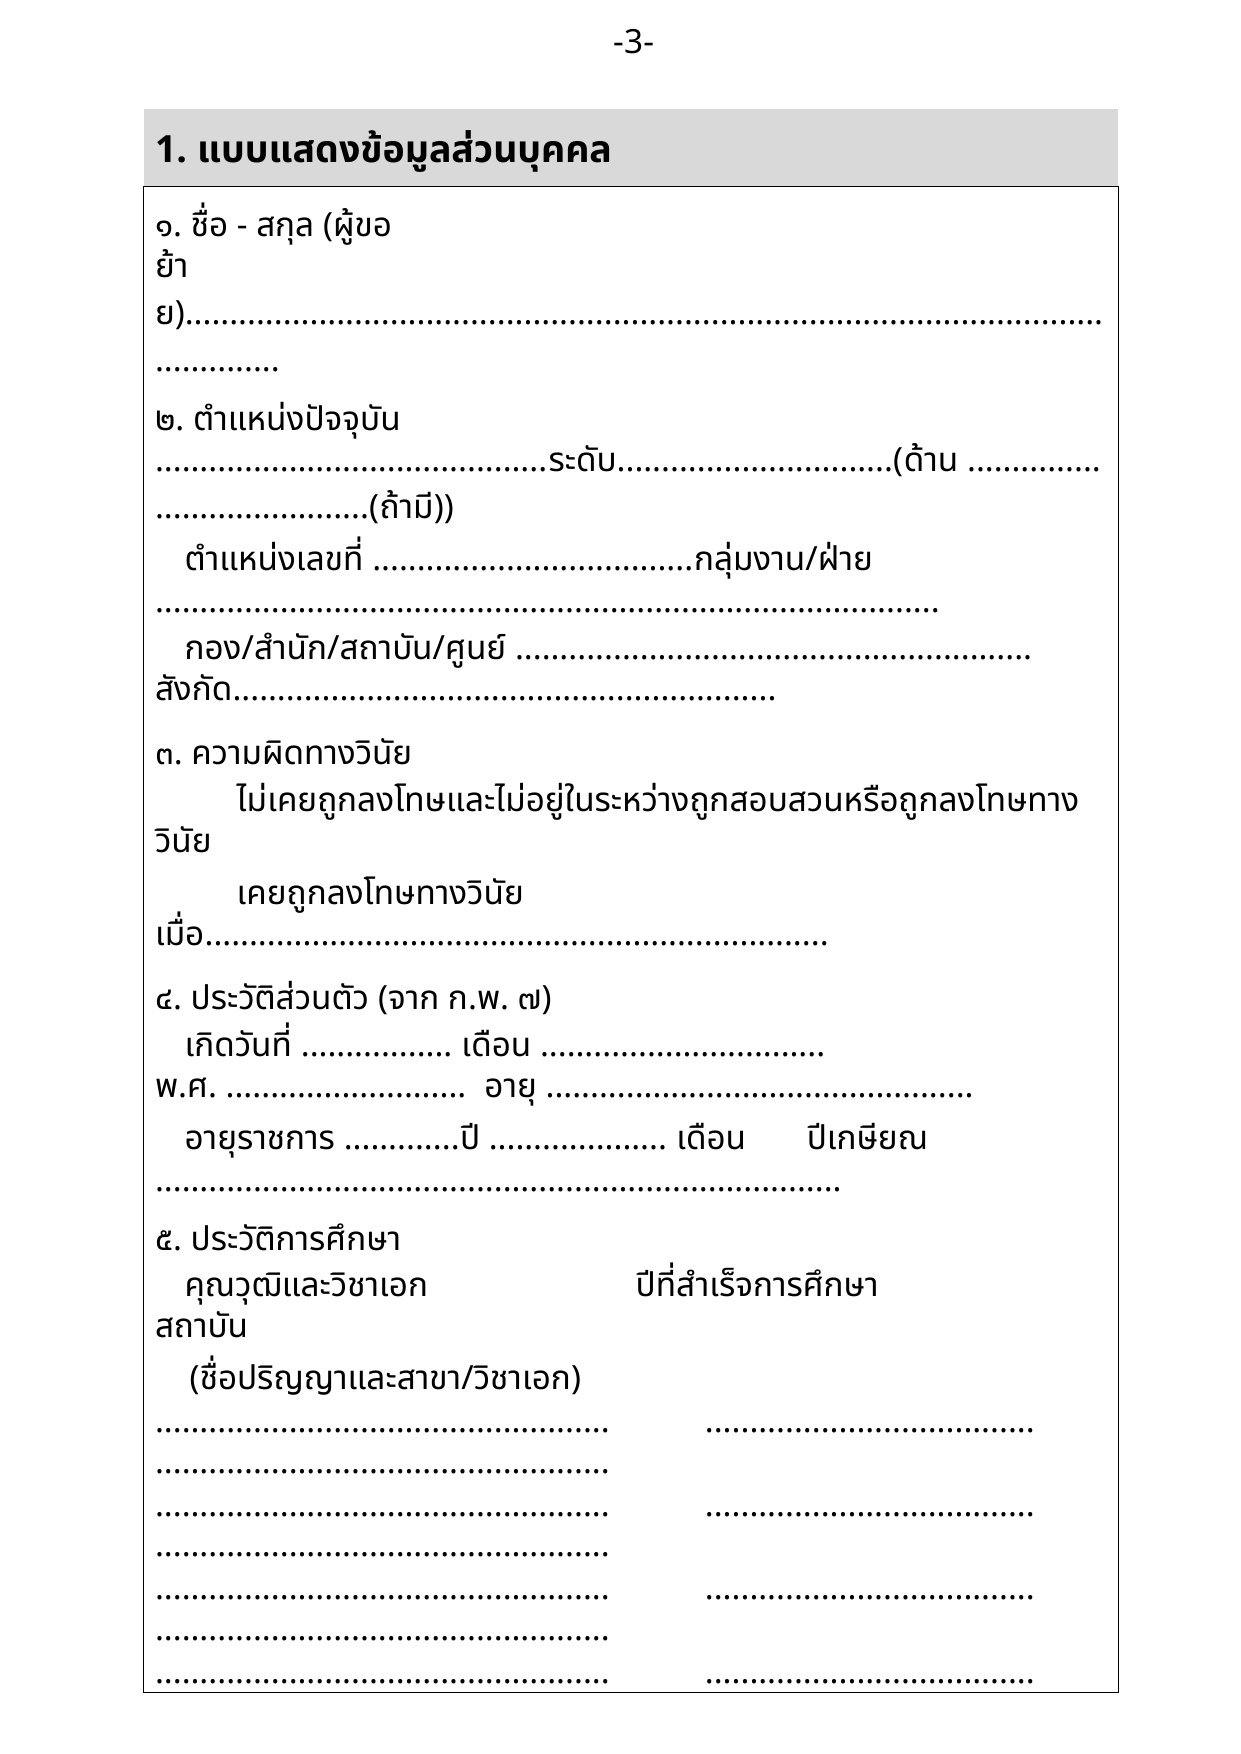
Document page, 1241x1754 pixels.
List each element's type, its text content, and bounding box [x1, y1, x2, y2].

table_header 1. แบบแสดงข้อมูลส่วนบุคคล [144, 109, 1118, 186]
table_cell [144, 187, 1118, 1692]
